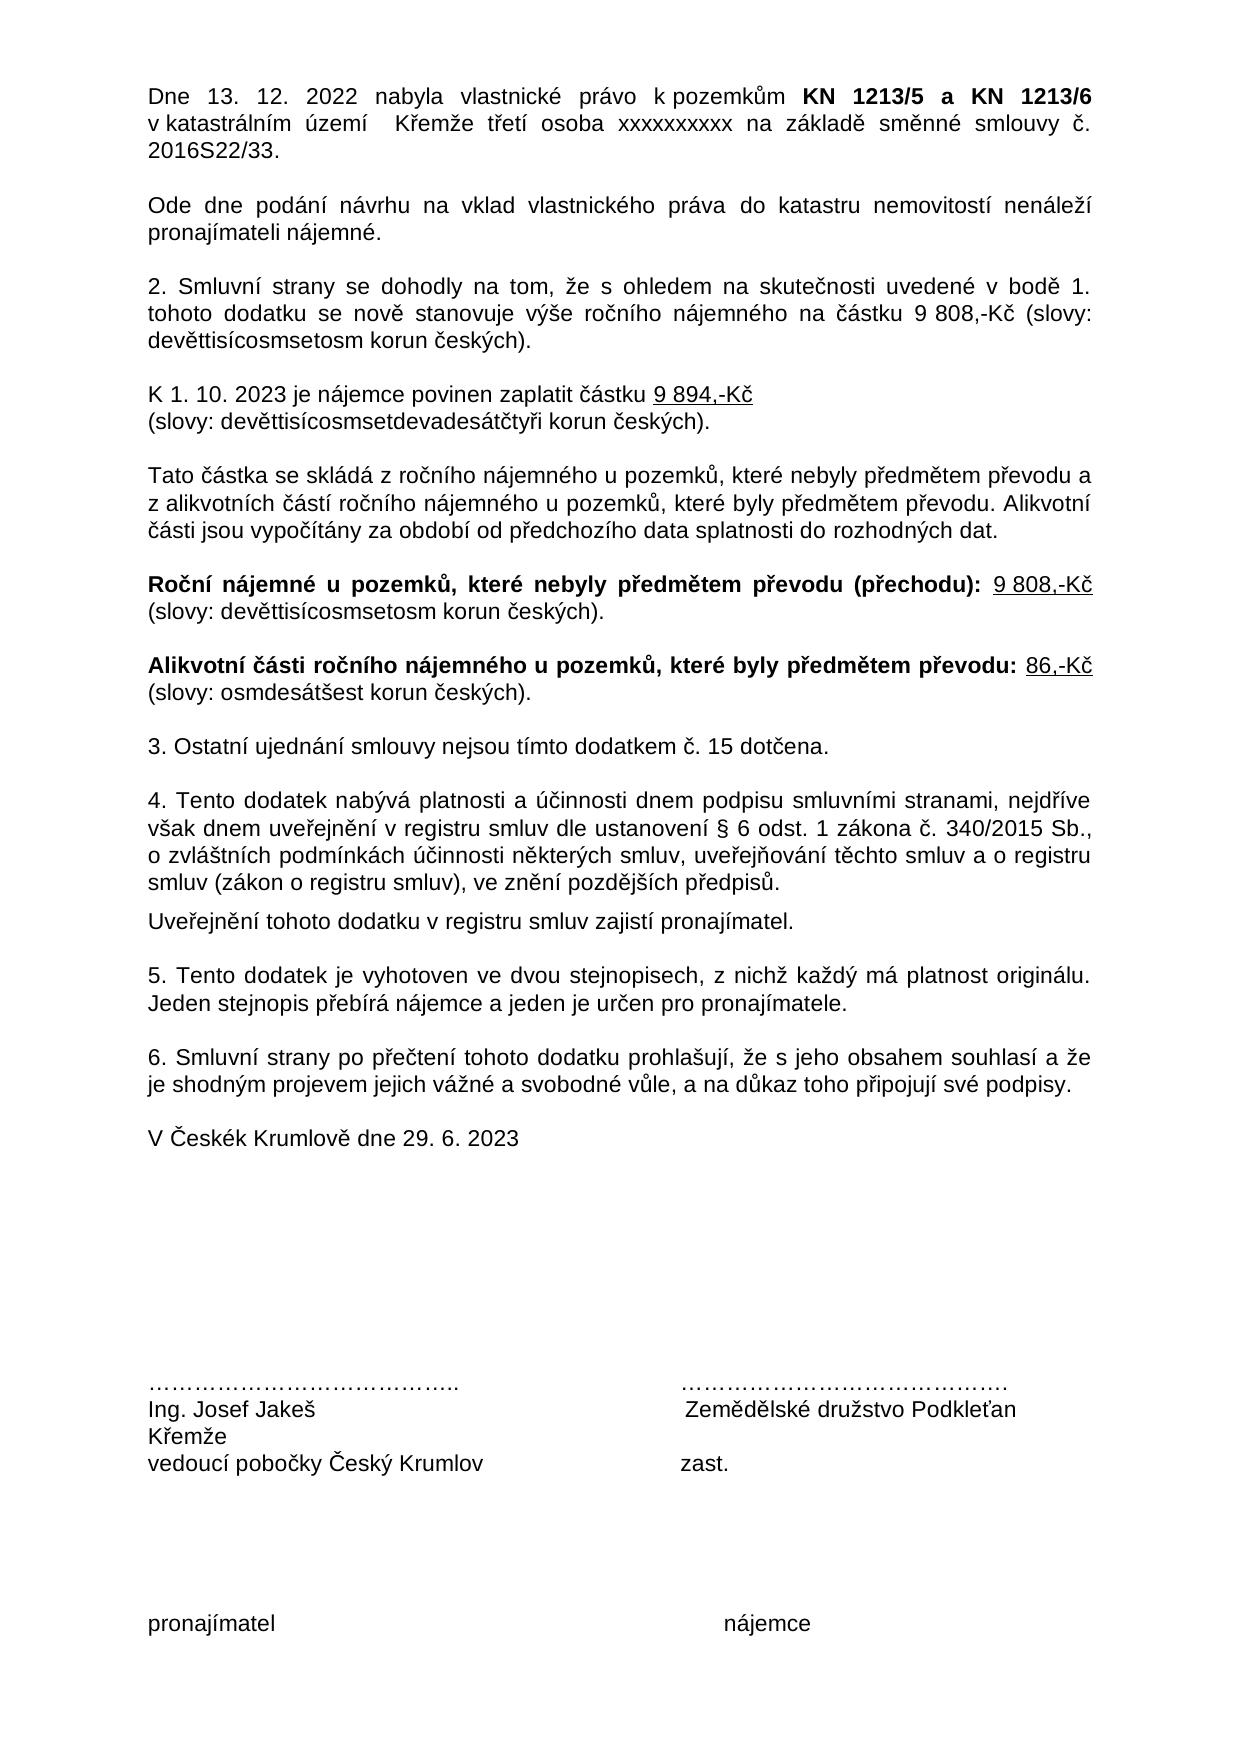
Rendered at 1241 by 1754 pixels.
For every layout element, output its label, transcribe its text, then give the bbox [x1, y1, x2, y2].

text pronajímatel nájemce [148, 1609, 1092, 1636]
text 5. Tento dodatek je vyhotoven ve dvou stejnopisech, z nichž každý má platnost originálu. Jeden stejnopis přebírá nájemce a jeden je určen pro pronajímatele. [148, 962, 1092, 1016]
text Tato částka se skládá z ročního nájemného u pozemků, které nebyly předmětem převodu a z alikvotních částí ročního nájemného u pozemků, které byly předmětem převodu. Alikvotní části jsou vypočítány za období od předchozího data splatnosti do rozhodných dat. [148, 462, 1092, 543]
text Uveřejnění tohoto dodatku v registru smluv zajistí pronajímatel. [148, 908, 1092, 935]
text 2. Smluvní strany se dohodly na tom, že s ohledem na skutečnosti uvedené v bodě 1. tohoto dodatku se nově stanovuje výše ročního nájemného na částku 9 808,-Kč (slovy: devěttisícosmsetosm korun českých). [148, 272, 1092, 353]
text Roční nájemné u pozemků, které nebyly předmětem převodu (přechodu): 9 808,-Kč (slovy: devěttisícosmsetosm korun českých). [148, 570, 1092, 624]
text Ing. Josef Jakeš Zemědělské družstvo Podkleťan Křemže [148, 1395, 1092, 1449]
text 3. Ostatní ujednání smlouvy nejsou tímto dodatkem č. 15 dotčena. [148, 733, 1092, 760]
text K 1. 10. 2023 je nájemce povinen zaplatit částku 9 894,-Kč [148, 381, 1092, 408]
text ………………………………….. ……………………………………. [148, 1368, 1092, 1395]
text V Českék Krumlově dne 29. 6. 2023 [148, 1124, 1092, 1151]
text Alikvotní části ročního nájemného u pozemků, které byly předmětem převodu: 86,-Kč (slovy: osmdesátšest korun českých). [148, 651, 1092, 706]
text 4. Tento dodatek nabývá platnosti a účinnosti dnem podpisu smluvními stranami, nejdříve však dnem uveřejnění v registru smluv dle ustanovení § 6 odst. 1 zákona č. 340/2015 Sb., o zvláštních podmínkách účinnosti některých smluv, uveřejňování těchto smluv a o registru smluv (zákon o registru smluv), ve znění pozdějších předpisů. [148, 787, 1092, 895]
text Dne 13. 12. 2022 nabyla vlastnické právo k pozemkům KN 1213/5 a KN 1213/6 v katastrálním území Křemže třetí osoba xxxxxxxxxx na základě směnné smlouvy č. 2016S22/33. [148, 83, 1092, 164]
text 6. Smluvní strany po přečtení tohoto dodatku prohlašují, že s jeho obsahem souhlasí a že je shodným projevem jejich vážné a svobodné vůle, a na důkaz toho připojují své podpisy. [148, 1043, 1092, 1097]
text (slovy: devěttisícosmsetdevadesátčtyři korun českých). [148, 408, 1092, 435]
text vedoucí pobočky Český Krumlov zast. [148, 1449, 1092, 1476]
text Ode dne podání návrhu na vklad vlastnického práva do katastru nemovitostí nenáleží pronajímateli nájemné. [148, 191, 1092, 245]
